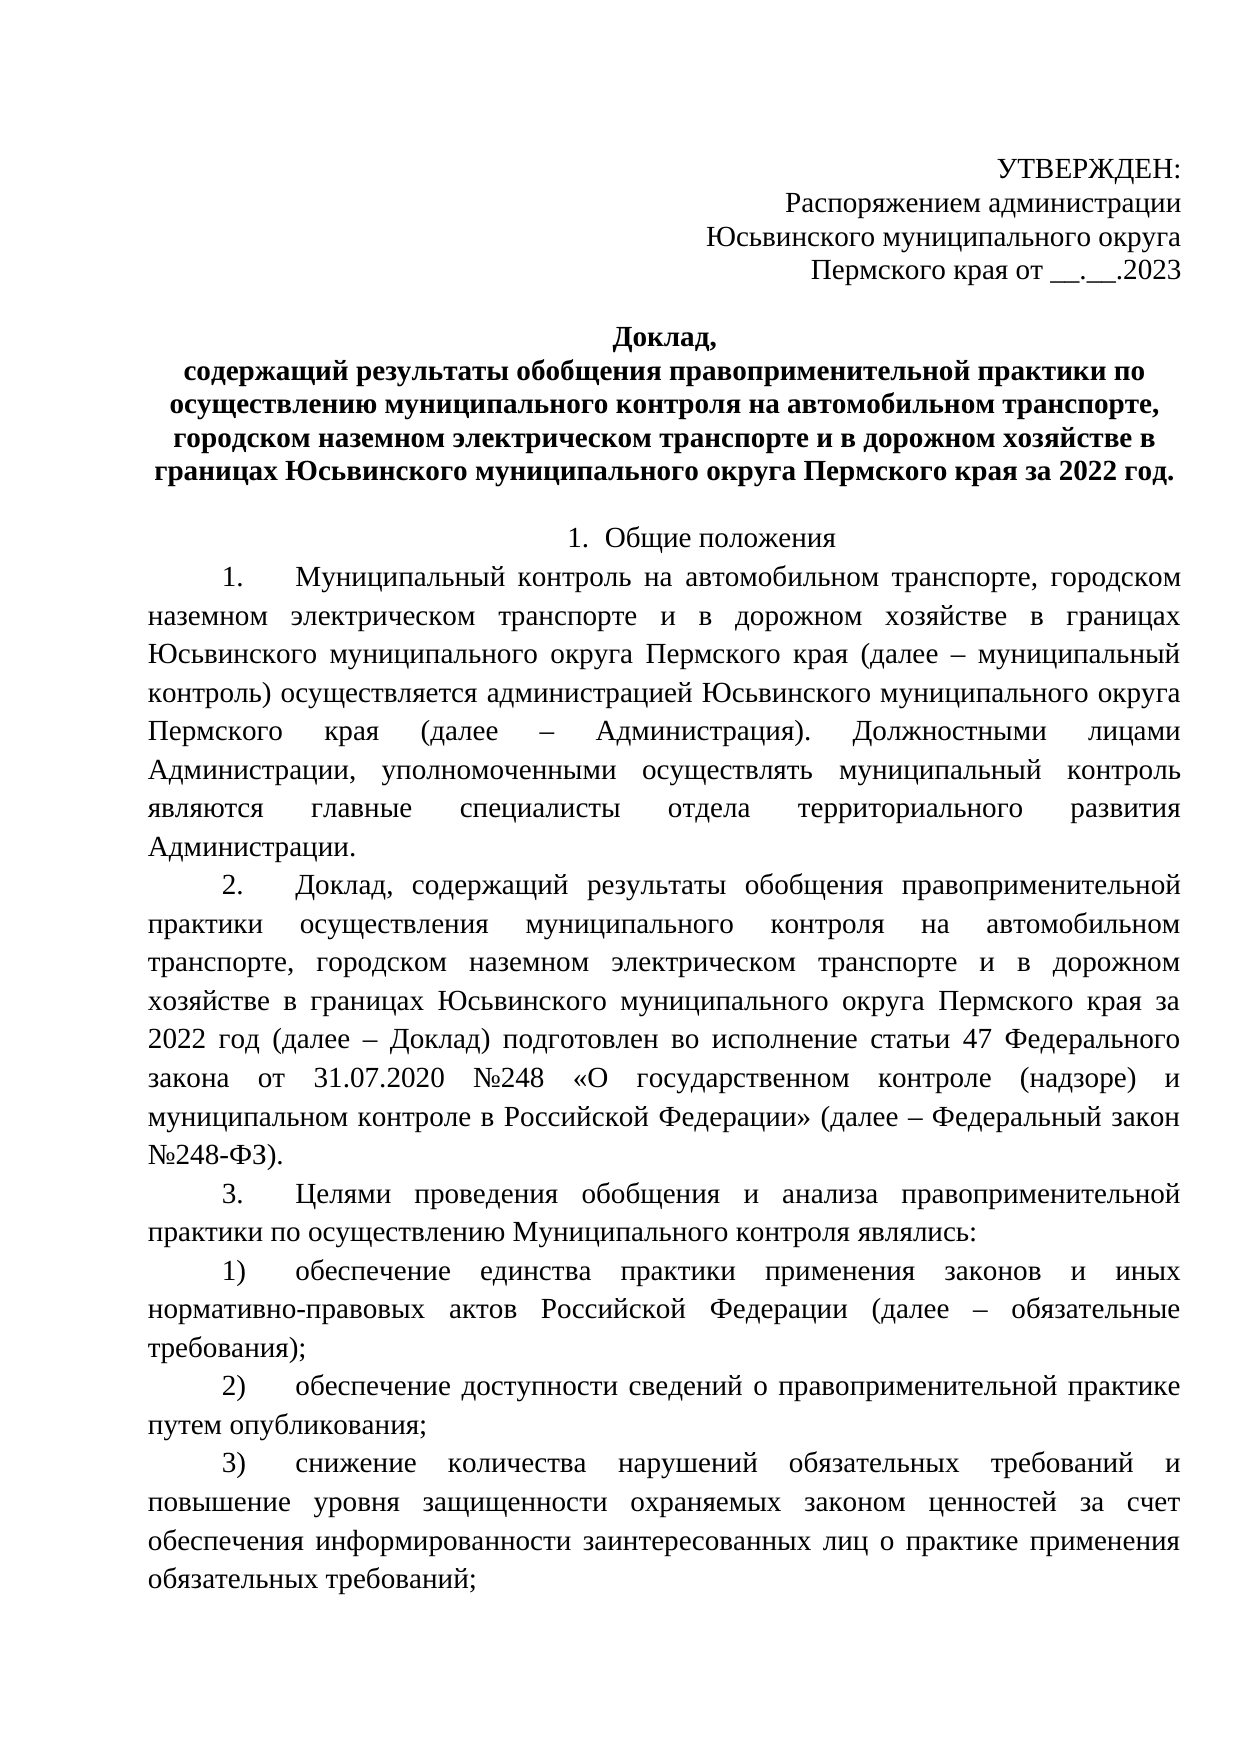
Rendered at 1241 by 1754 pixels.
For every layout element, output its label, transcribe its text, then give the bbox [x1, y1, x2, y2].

text Пермского края от __.__.2023 [148, 252, 1181, 286]
text Доклад, [148, 319, 1181, 353]
text УТВЕРЖДЕН: [148, 152, 1181, 185]
list обеспечение доступности сведений о правоприменительной практике путем опубликования; [148, 1368, 1181, 1441]
list Целями проведения обобщения и анализа правоприменительной практики по осуществлению Муниципального контроля являлись: [148, 1176, 1181, 1248]
list снижение количества нарушений обязательных требований и повышение уровня защищенности охраняемых законом ценностей за счет обеспечения информированности заинтересованных лиц о практике применения обязательных требований; [148, 1446, 1181, 1595]
text Юсьвинского муниципального округа [148, 219, 1181, 252]
list Общие положения [222, 521, 1181, 554]
list обеспечение единства практики применения законов и иных нормативно-правовых актов Российской Федерации (далее – обязательные требования); [148, 1253, 1181, 1363]
text Распоряжением администрации [148, 185, 1181, 219]
text содержащий результаты обобщения правоприменительной практики по осуществлению муниципального контроля на автомобильном транспорте, городском наземном электрическом транспорте и в дорожном хозяйстве в границах Юсьвинского муниципального округа Пермского края за 2022 год. [148, 353, 1181, 487]
list Муниципальный контроль на автомобильном транспорте, городском наземном электрическом транспорте и в дорожном хозяйстве в границах Юсьвинского муниципального округа Пермского края (далее – муниципальный контроль) осуществляется администрацией Юсьвинского муниципального округа Пермского края (далее – Администрация). Должностными лицами Администрации, уполномоченными осуществлять муниципальный контроль являются главные специалисты отдела территориального развития Администрации. [148, 559, 1181, 862]
list Доклад, содержащий результаты обобщения правоприменительной практики осуществления муниципального контроля на автомобильном транспорте, городском наземном электрическом транспорте и в дорожном хозяйстве в границах Юсьвинского муниципального округа Пермского края за 2022 год (далее – Доклад) подготовлен во исполнение статьи 47 Федерального закона от 31.07.2020 №248 «О государственном контроле (надзоре) и муниципальном контроле в Российской Федерации» (далее – Федеральный закон №248-ФЗ). [148, 867, 1181, 1171]
